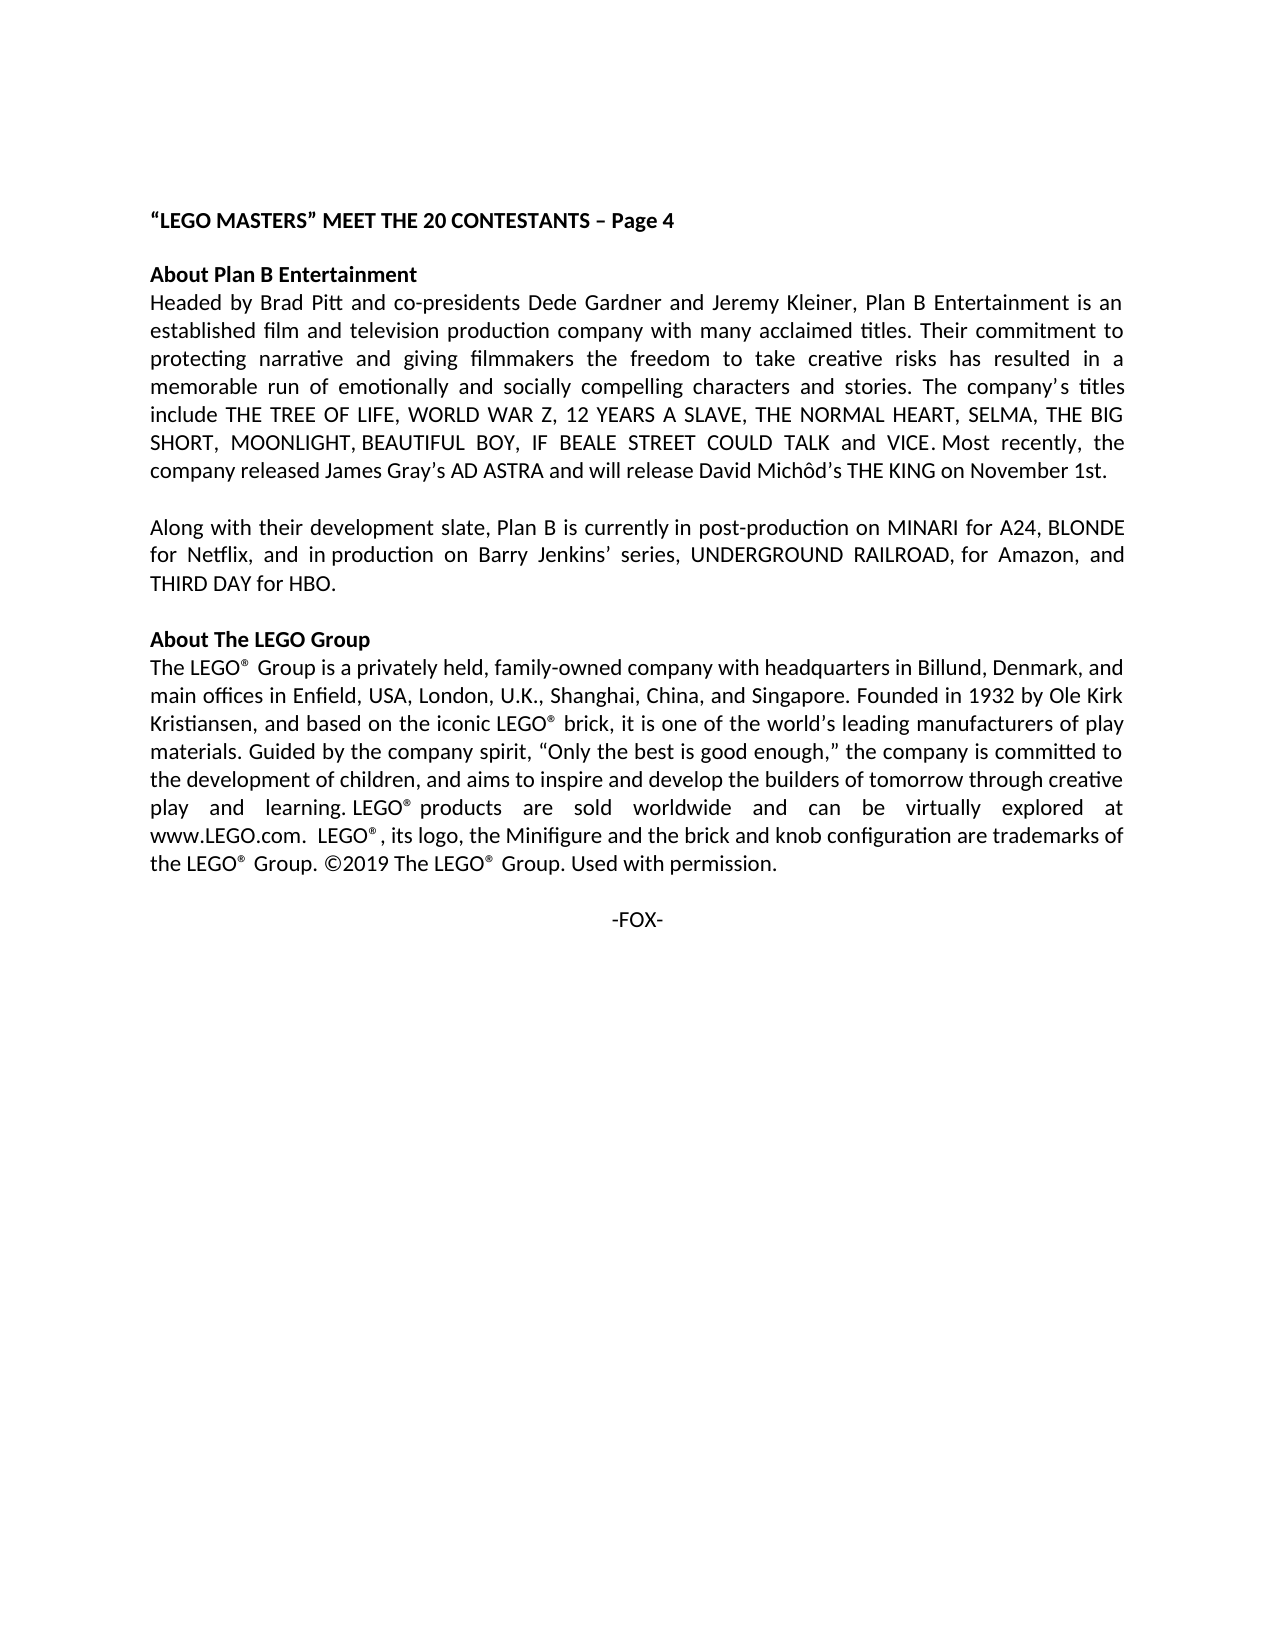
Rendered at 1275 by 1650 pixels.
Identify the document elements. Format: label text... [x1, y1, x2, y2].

text About Plan B Entertainment [150, 260, 1125, 288]
text Along with their development slate, Plan B is currently in post-production on MINARI for A24, BLONDE for Netflix, and in production on Barry Jenkins’ series, UNDERGROUND RAILROAD, for Amazon, and THIRD DAY for HBO. [150, 513, 1125, 597]
text “LEGO MASTERS” MEET THE 20 CONTESTANTS – Page 4 [150, 206, 1125, 234]
text About The LEGO Group [150, 625, 1125, 653]
text Headed by Brad Pitt and co-presidents Dede Gardner and Jeremy Kleiner, Plan B Entertainment is an established film and television production company with many acclaimed titles. Their commitment to protecting narrative and giving filmmakers the freedom to take creative risks has resulted in a memorable run of emotionally and socially compelling characters and stories. The company’s titles include THE TREE OF LIFE, WORLD WAR Z, 12 YEARS A SLAVE, THE NORMAL HEART, SELMA, THE BIG SHORT, MOONLIGHT, BEAUTIFUL BOY, IF BEALE STREET COULD TALK and VICE. Most recently, the company released James Gray’s AD ASTRA and will release David Michôd’s THE KING on November 1st. [150, 288, 1125, 484]
text The LEGO® Group is a privately held, family-owned company with headquarters in Billund, Denmark, and main offices in Enfield, USA, London, U.K., Shanghai, China, and Singapore. Founded in 1932 by Ole Kirk Kristiansen, and based on the iconic LEGO® brick, it is one of the world’s leading manufacturers of play materials. Guided by the company spirit, “Only the best is good enough,” the company is committed to the development of children, and aims to inspire and develop the builders of tomorrow through creative play and learning. LEGO® products are sold worldwide and can be virtually explored at www.LEGO.com. LEGO®, its logo, the Minifigure and the brick and knob configuration are trademarks of the LEGO® Group. ©2019 The LEGO® Group. Used with permission. [150, 653, 1125, 877]
text -FOX- [150, 905, 1125, 933]
